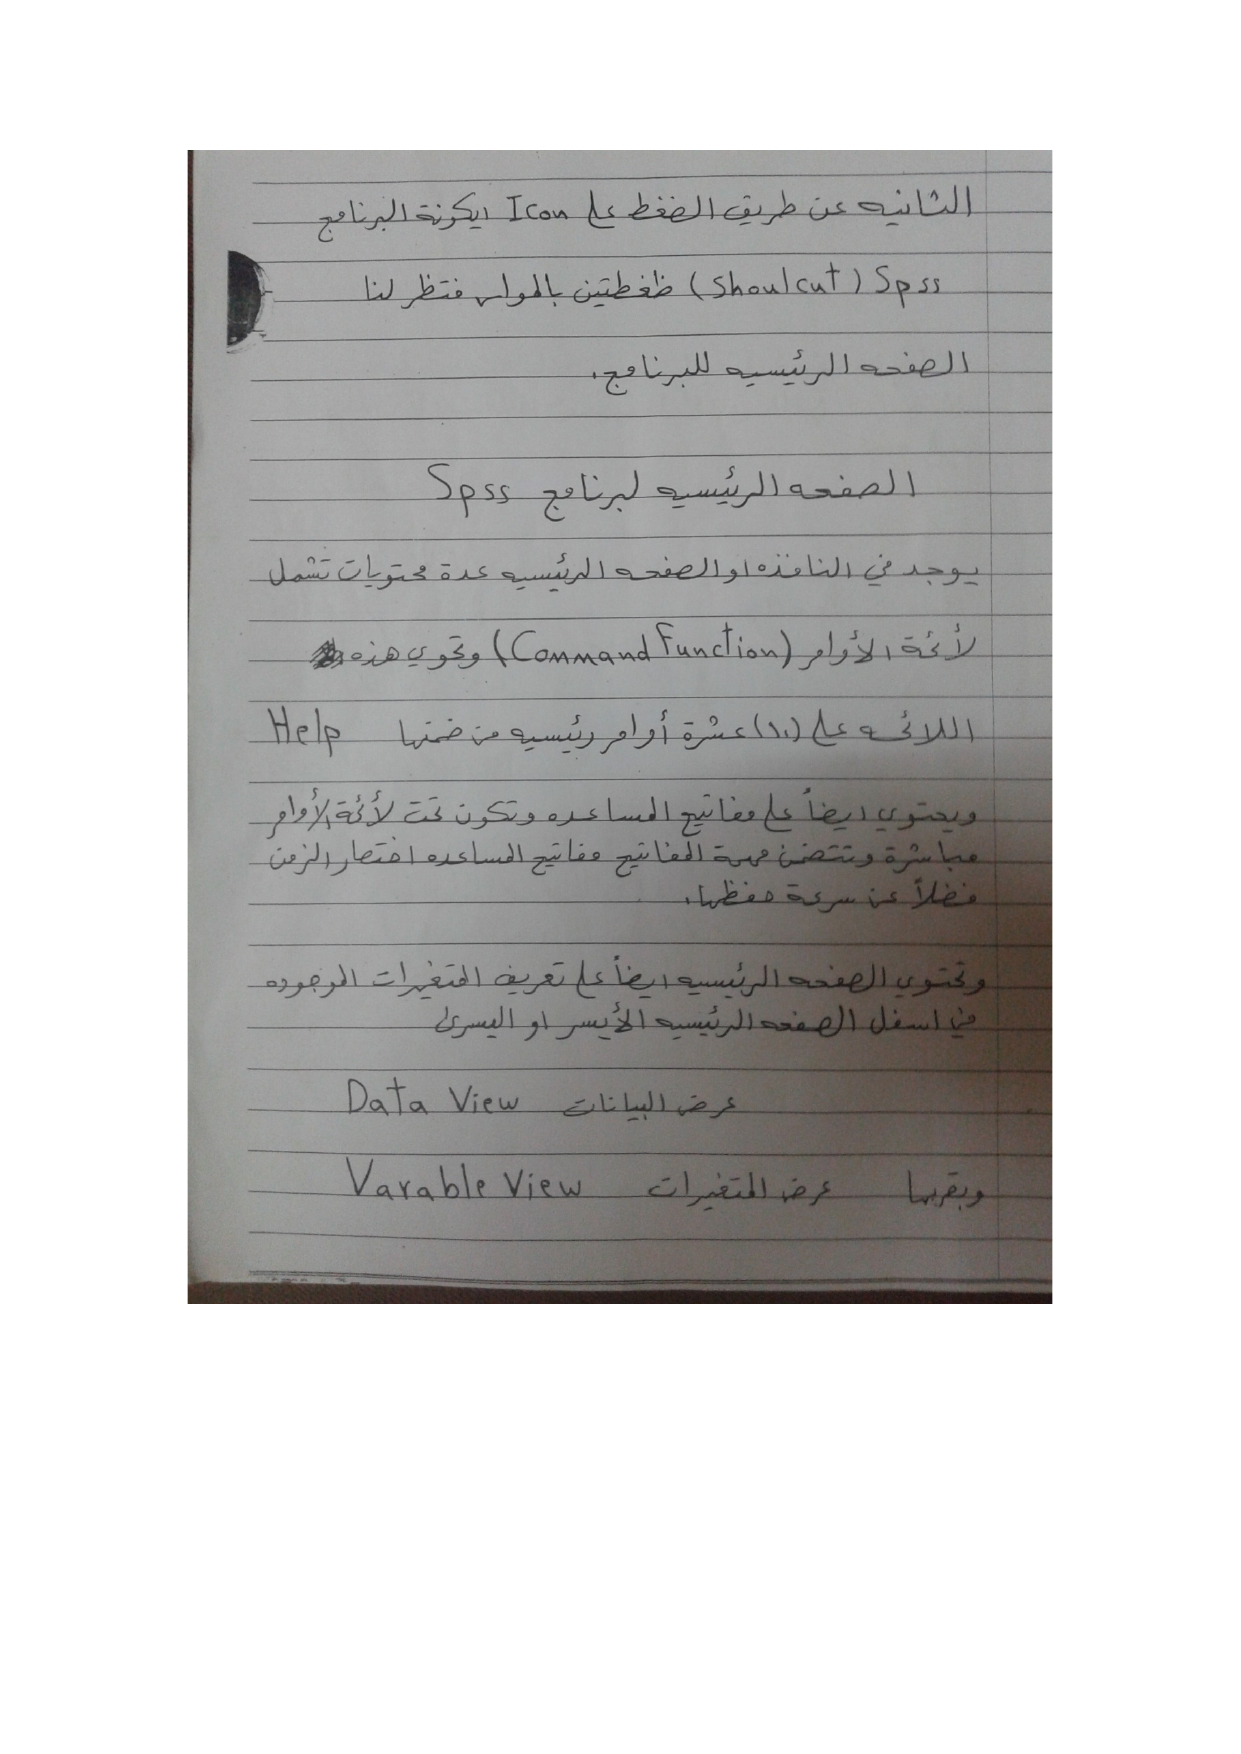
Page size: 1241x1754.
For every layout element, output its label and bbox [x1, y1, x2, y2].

picture [187, 150, 1053, 1304]
